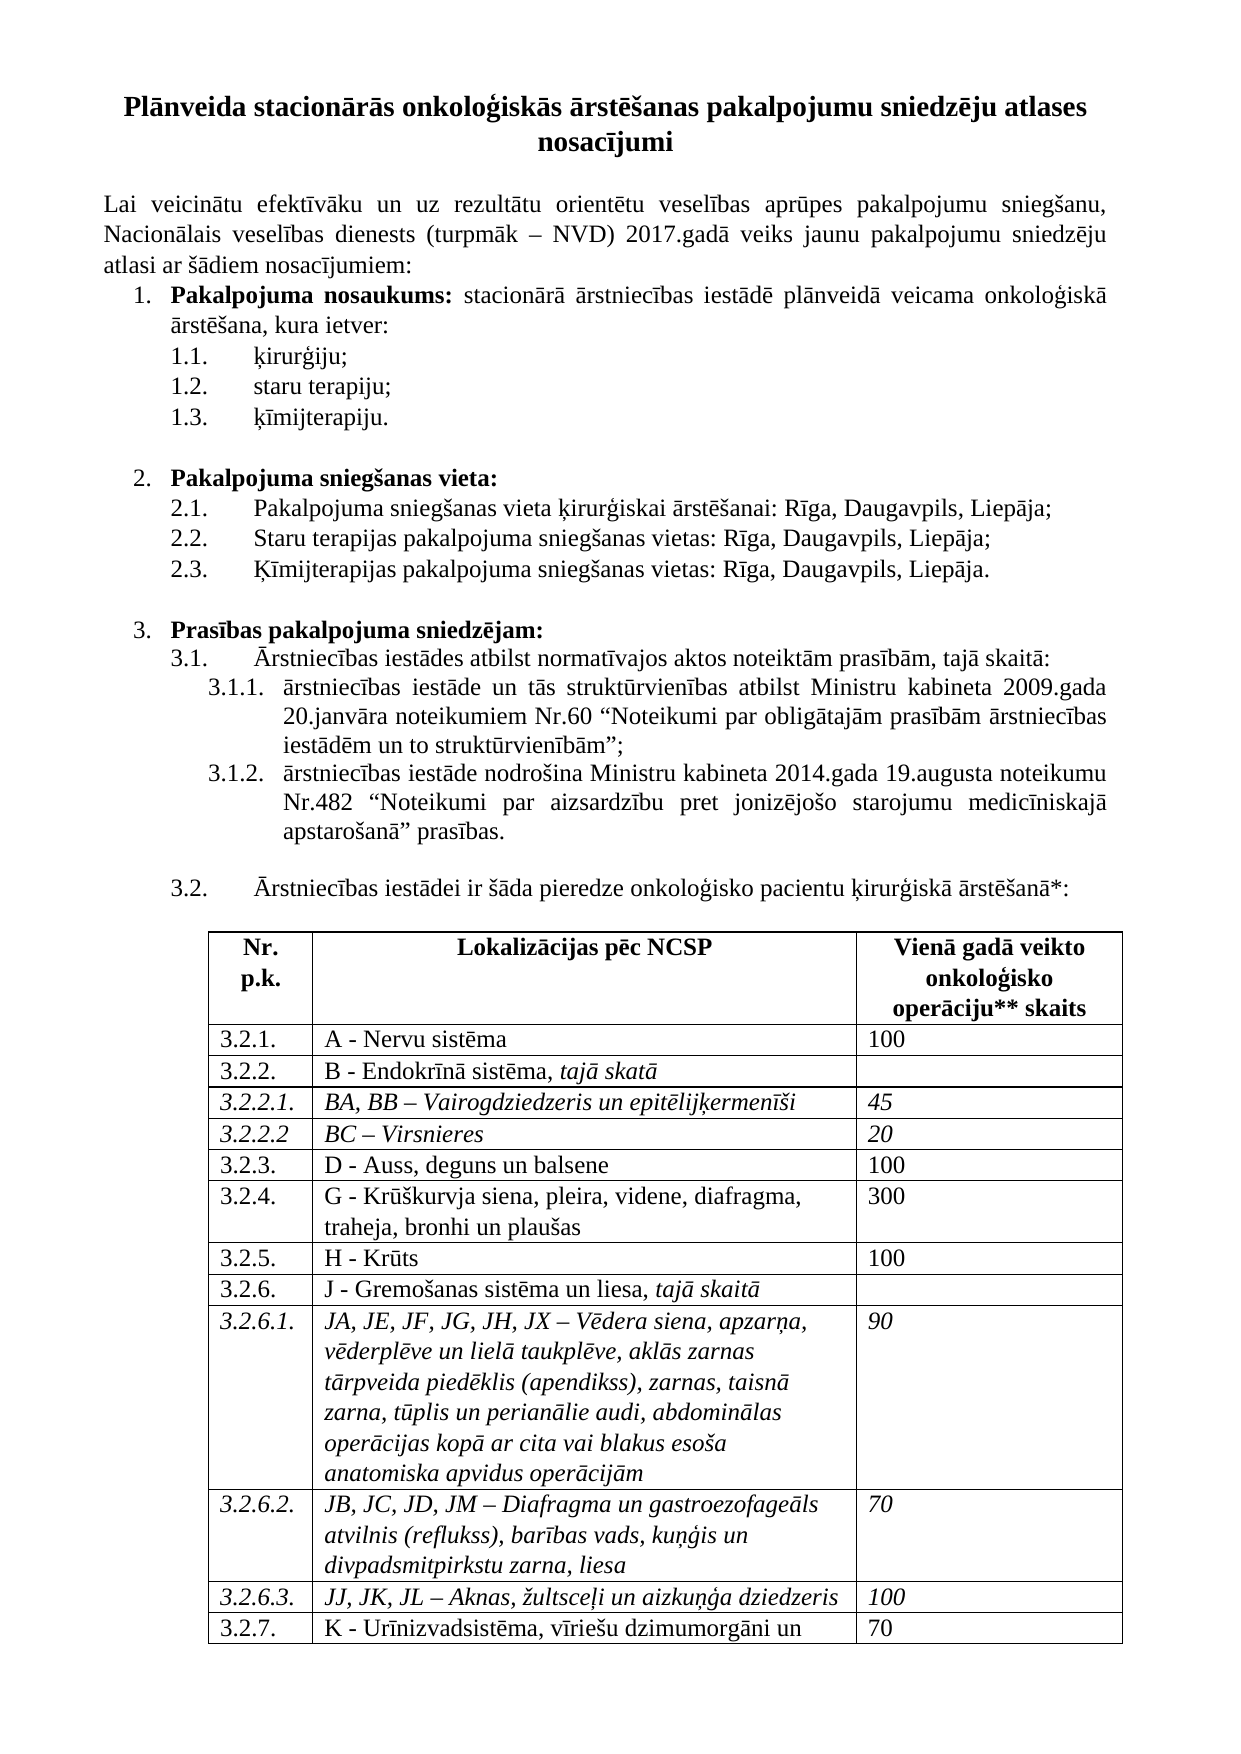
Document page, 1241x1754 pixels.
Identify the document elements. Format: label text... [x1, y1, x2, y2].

list Ķīmijterapijas pakalpojuma sniegšanas vietas: Rīga, Daugavpils, Liepāja. [170, 554, 1107, 583]
table_cell 3.2.2. [209, 1056, 312, 1086]
table_cell 20 [857, 1119, 1122, 1149]
table_cell 3.2.2.2 [209, 1119, 312, 1149]
list ārstniecības iestāde nodrošina Ministru kabineta 2014.gada 19.augusta noteikumu Nr.482 “Noteikumi par aizsardzību pret jonizējošo starojumu medicīniskajā apstarošanā” prasības. [208, 758, 1107, 845]
table_cell D - Auss, deguns un balsene [313, 1150, 856, 1180]
text Lai veicinātu efektīvāku un uz rezultātu orientētu veselības aprūpes pakalpojumu sniegšanu, Nacionālais veselības dienests (turpmāk – NVD) 2017.gadā veiks jaunu pakalpojumu sniedzēju atlasi ar šādiem nosacījumiem: [103, 189, 1107, 278]
table_header Vienā gadā veikto onkoloģisko operāciju** skaits [857, 933, 1122, 1023]
table_cell JB, JC, JD, JM – Diafragma un gastroezofageāls atvilnis (reflukss), barības vads, kuņģis un divpadsmitpirkstu zarna, liesa [313, 1490, 856, 1581]
table_cell JJ, JK, JL – Aknas, žultsceļi un aizkuņģa dziedzeris [313, 1582, 856, 1612]
table_cell 3.2.2.1. [209, 1088, 312, 1118]
table_cell 70 [857, 1613, 1122, 1643]
table_cell 45 [857, 1088, 1122, 1118]
table_header Lokalizācijas pēc NCSP [313, 933, 856, 1023]
list Pakalpojuma nosaukums: stacionārā ārstniecības iestādē plānveidā veicama onkoloģiskā ārstēšana, kura ietver: [133, 280, 1107, 339]
table_cell 3.2.1. [209, 1025, 312, 1055]
list Ārstniecības iestādei ir šāda pieredze onkoloģisko pacientu ķirurģiskā ārstēšanā*: [170, 873, 1107, 902]
table_cell [857, 1275, 1122, 1305]
table_cell 3.2.6.3. [209, 1582, 312, 1612]
table_cell 3.2.4. [209, 1181, 312, 1242]
list Pakalpojuma sniegšanas vieta: [133, 463, 1107, 491]
table_cell A - Nervu sistēma [313, 1025, 856, 1055]
table_cell BC – Virsnieres [313, 1119, 856, 1149]
table_cell B - Endokrīnā sistēma, tajā skatā [313, 1056, 856, 1086]
list Ārstniecības iestādes atbilst normatīvajos aktos noteiktām prasībām, tajā skaitā: [170, 643, 1107, 672]
table_cell 300 [857, 1181, 1122, 1242]
table_cell 3.2.6.2. [209, 1490, 312, 1581]
list ķirurģiju; [170, 341, 1107, 370]
table_cell 3.2.5. [209, 1243, 312, 1273]
table_cell 3.2.3. [209, 1150, 312, 1180]
list ārstniecības iestāde un tās struktūrvienības atbilst Ministru kabineta 2009.gada 20.janvāra noteikumiem Nr.60 “Noteikumi par obligātajām prasībām ārstniecības iestādēm un to struktūrvienībām”; [208, 672, 1107, 758]
text Plānveida stacionārās onkoloģiskās ārstēšanas pakalpojumu sniedzēju atlases nosacījumi [103, 89, 1107, 158]
table_cell 70 [857, 1490, 1122, 1581]
list Pakalpojuma sniegšanas vieta ķirurģiskai ārstēšanai: Rīga, Daugavpils, Liepāja; [170, 493, 1107, 522]
table_cell J - Gremošanas sistēma un liesa, tajā skaitā [313, 1275, 856, 1305]
table_cell 3.2.6.1. [209, 1306, 312, 1488]
table_cell 100 [857, 1243, 1122, 1273]
table_cell BA, BB – Vairogdziedzeris un epitēlijķermenīši [313, 1088, 856, 1118]
table_cell [857, 1056, 1122, 1086]
list ķīmijterapiju. [170, 402, 1107, 431]
table_cell 3.2.7. [209, 1613, 312, 1643]
table_cell 100 [857, 1025, 1122, 1055]
table_cell JA, JE, JF, JG, JH, JX – Vēdera siena, apzarņa, vēderplēve un lielā taukplēve, aklās zarnas tārpveida piedēklis (apendikss), zarnas, taisnā zarna, tūplis un perianālie audi, abdominālas operācijas kopā ar cita vai blakus esoša anatomiska apvidus operācijām [313, 1306, 856, 1488]
table_cell 3.2.6. [209, 1275, 312, 1305]
list Prasības pakalpojuma sniedzējam: [133, 615, 1107, 643]
list Staru terapijas pakalpojuma sniegšanas vietas: Rīga, Daugavpils, Liepāja; [170, 523, 1107, 552]
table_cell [313, 1613, 856, 1643]
table_header Nr. p.k. [209, 933, 312, 1023]
table_cell 90 [857, 1306, 1122, 1488]
list staru terapiju; [170, 371, 1107, 400]
table_cell G - Krūškurvja siena, pleira, videne, diafragma, traheja, bronhi un plaušas [313, 1181, 856, 1242]
table_cell 100 [857, 1582, 1122, 1612]
table_cell H - Krūts [313, 1243, 856, 1273]
table_cell 100 [857, 1150, 1122, 1180]
